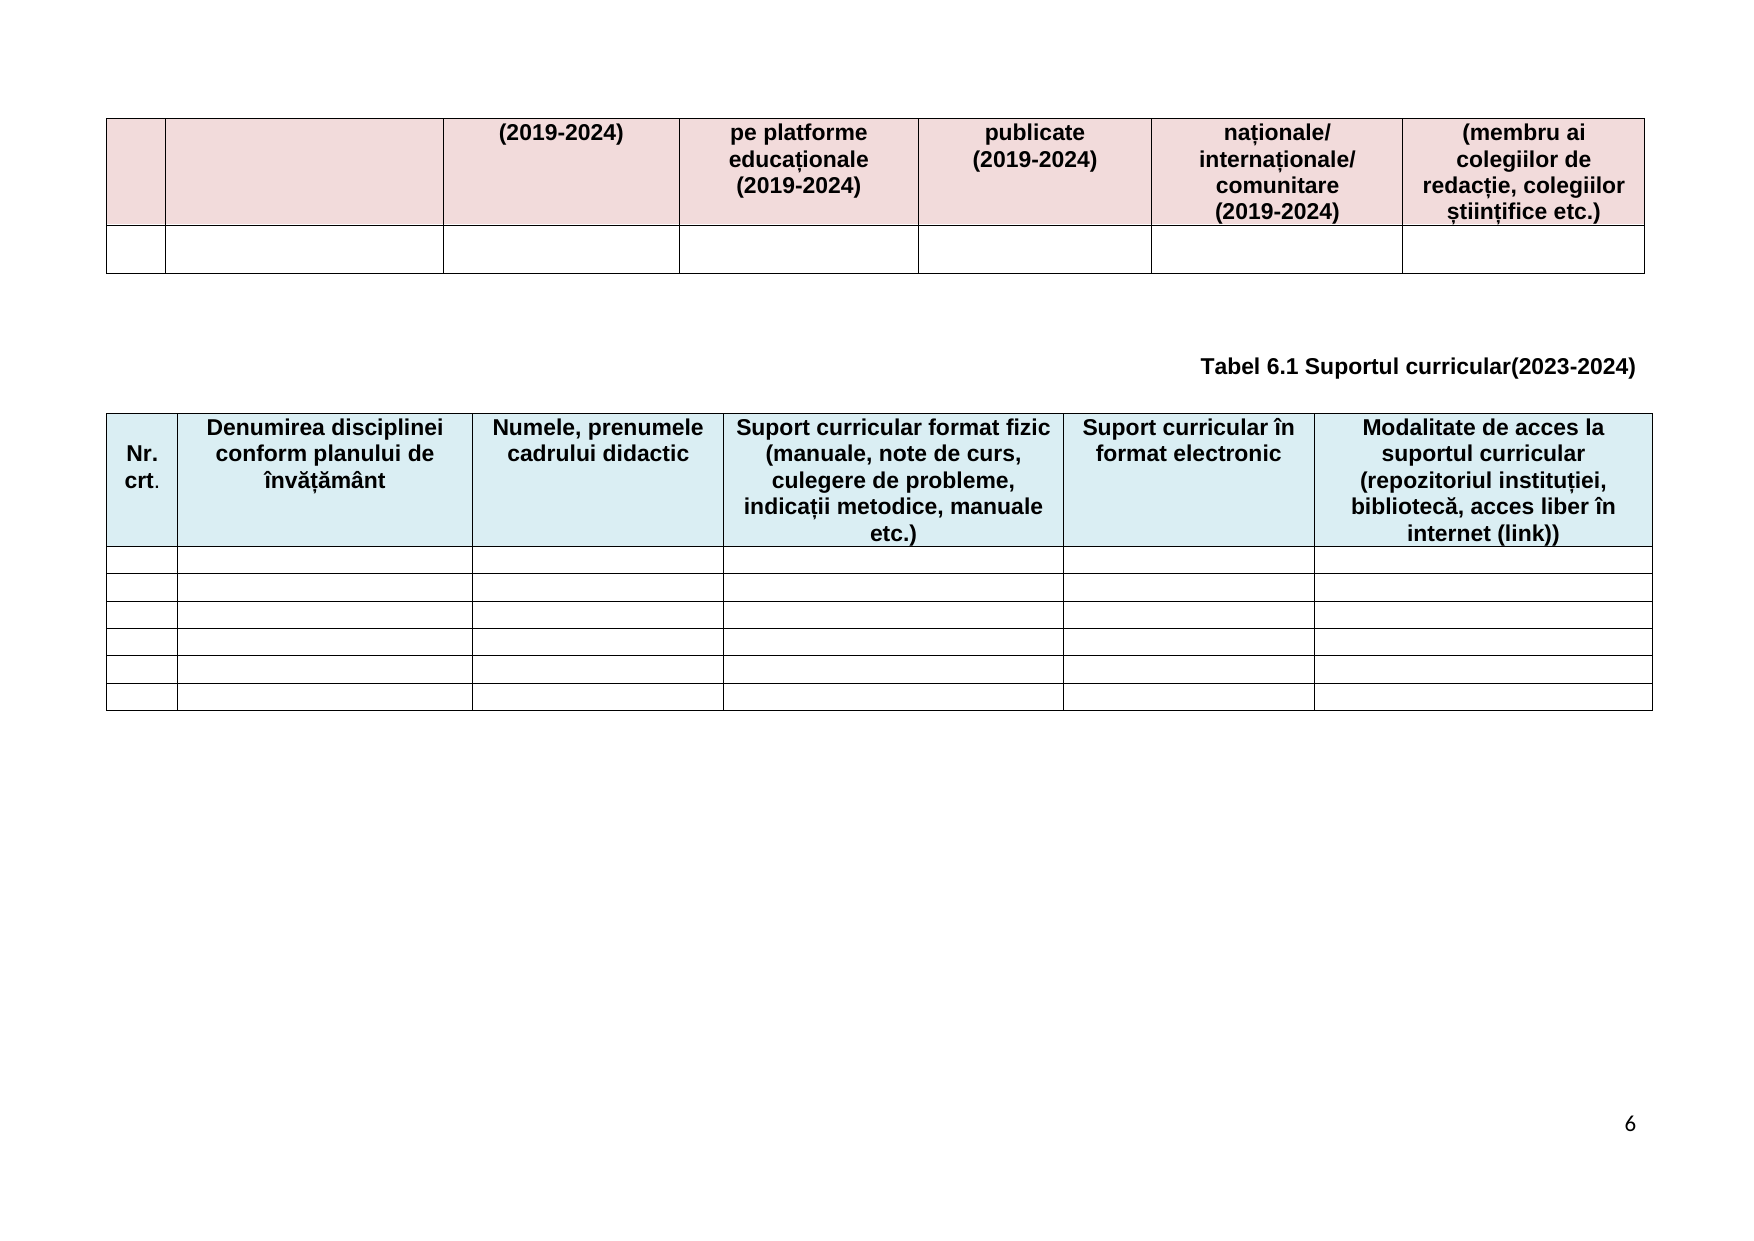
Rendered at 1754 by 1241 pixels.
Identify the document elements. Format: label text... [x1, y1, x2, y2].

table_cell [107, 656, 177, 683]
table_cell [1064, 656, 1314, 683]
table_cell [1064, 684, 1314, 710]
table_header Numele, prenumele cadrului didactic [473, 414, 723, 546]
table_cell [1315, 656, 1652, 683]
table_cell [1152, 119, 1402, 224]
table_cell [178, 629, 472, 655]
table_header Denumirea disciplinei conform planului de învățământ [178, 414, 472, 546]
table_cell [724, 602, 1063, 628]
table_cell [680, 226, 918, 272]
table_cell [473, 629, 723, 655]
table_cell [680, 119, 918, 224]
table_cell [178, 656, 472, 683]
text Tabel 6.1 Suportul curricular(2023-2024) [118, 353, 1636, 379]
table_cell [1064, 629, 1314, 655]
table_cell [107, 629, 177, 655]
table_cell [1152, 226, 1402, 272]
table_cell [178, 574, 472, 601]
table_cell [1315, 629, 1652, 655]
table_cell [107, 602, 177, 628]
table_cell [724, 684, 1063, 710]
table_cell [444, 226, 679, 272]
table_cell [178, 684, 472, 710]
table_cell [919, 226, 1151, 272]
table_header Suport curricular în format electronic [1064, 414, 1314, 546]
table_cell [107, 226, 165, 272]
table_cell [724, 656, 1063, 683]
table_cell [1315, 684, 1652, 710]
table_cell [724, 547, 1063, 573]
table_cell [473, 656, 723, 683]
table_cell [1403, 226, 1644, 272]
table_cell [473, 574, 723, 601]
table_header Nr. crt. [107, 414, 177, 546]
table_header Modalitate de acces la suportul curricular (repozitoriul instituției, bibliotecă, acces liber în internet (link)) [1315, 414, 1652, 546]
table_cell [473, 547, 723, 573]
table_cell [473, 602, 723, 628]
table_cell [1315, 547, 1652, 573]
table_cell [107, 684, 177, 710]
table_cell [724, 629, 1063, 655]
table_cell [444, 119, 679, 224]
table_cell [178, 602, 472, 628]
table_cell [107, 574, 177, 601]
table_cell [1403, 119, 1644, 224]
table_cell [724, 574, 1063, 601]
table_cell [107, 547, 177, 573]
table_cell [1315, 602, 1652, 628]
table_header Suport curricular format fizic (manuale, note de curs, culegere de probleme, indicații metodice, manuale etc.) [724, 414, 1063, 546]
table_cell [178, 547, 472, 573]
table_cell [1064, 547, 1314, 573]
table_cell [1064, 602, 1314, 628]
table_cell [166, 226, 443, 272]
table_cell [473, 684, 723, 710]
table_cell [1315, 574, 1652, 601]
table_cell [1064, 574, 1314, 601]
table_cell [919, 119, 1151, 224]
